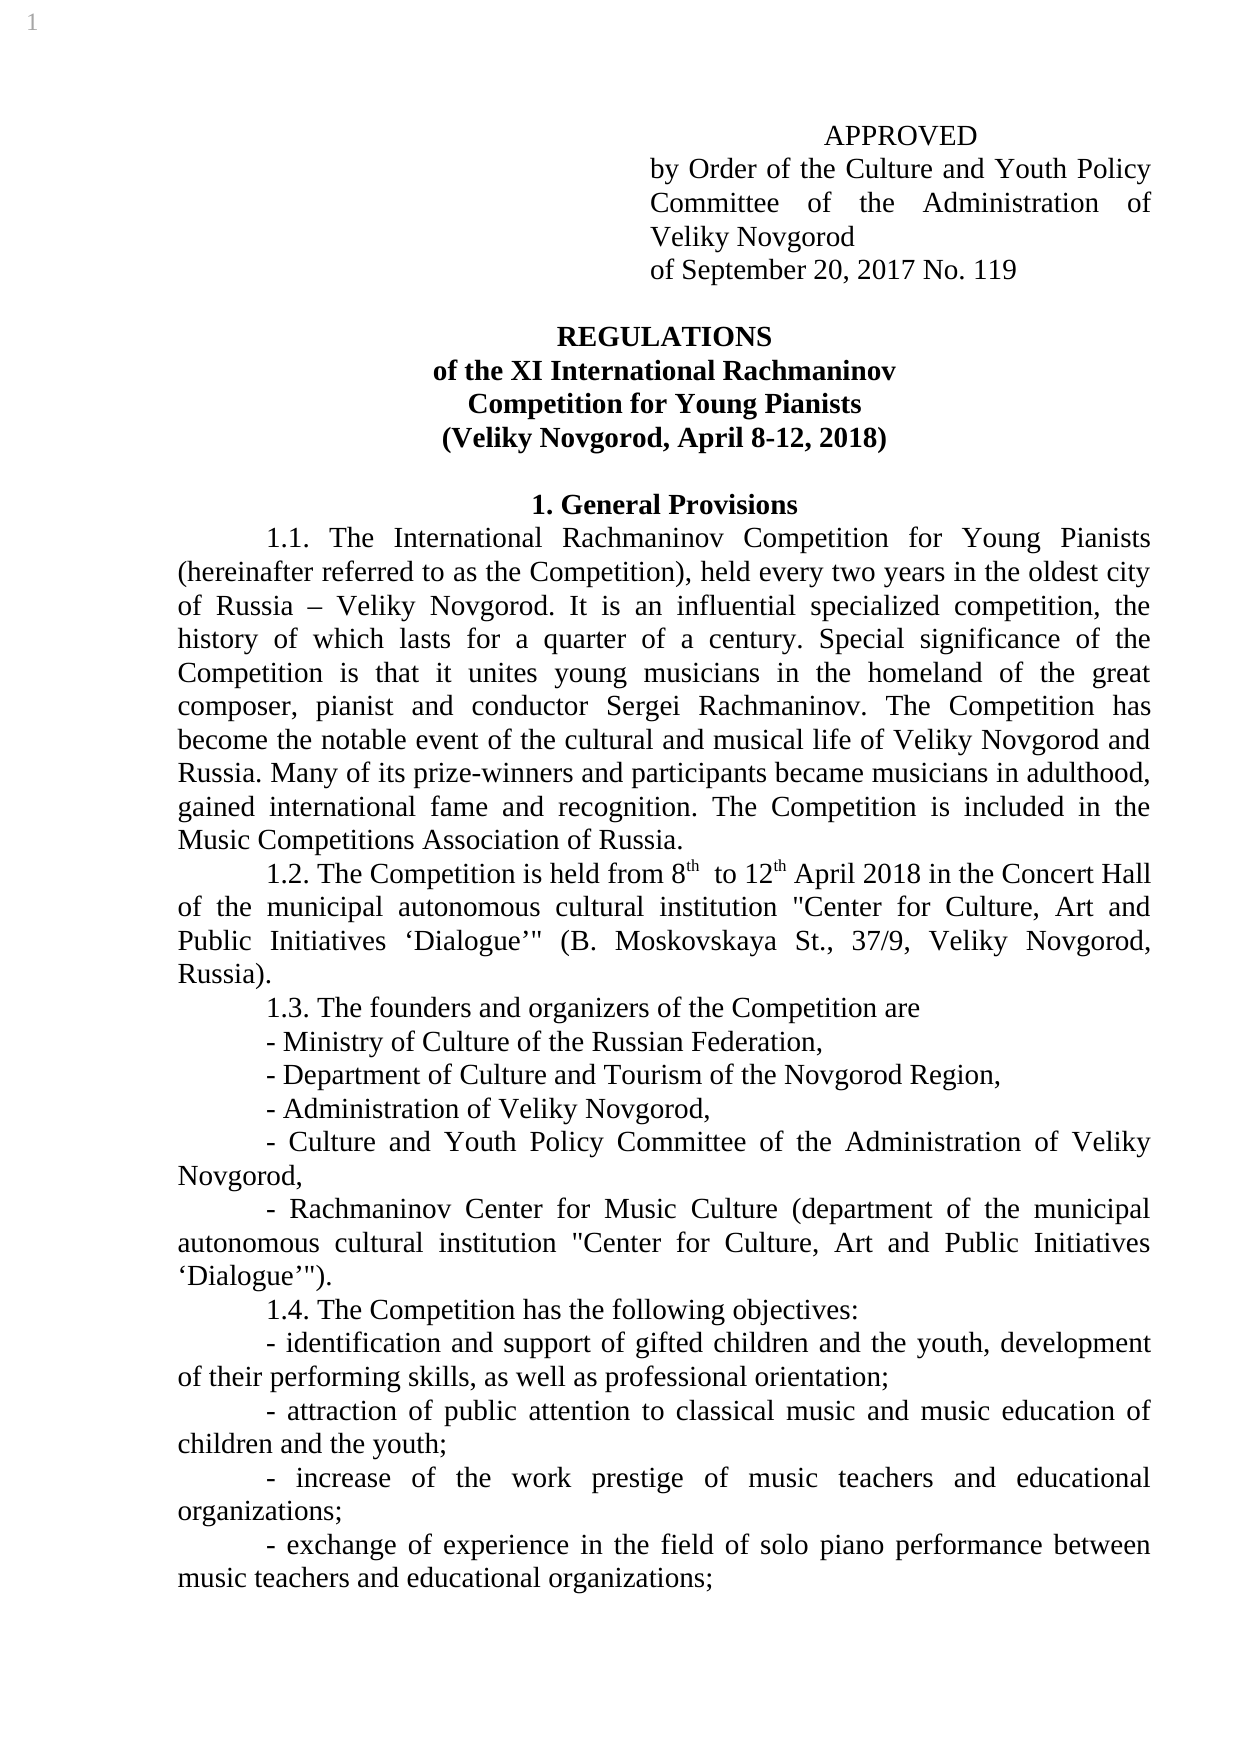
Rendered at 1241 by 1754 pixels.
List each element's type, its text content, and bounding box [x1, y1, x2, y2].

text (Veliky Novgorod, April 8-12, 2018) [177, 420, 1152, 453]
text - Department of Culture and Tourism of the Novgorod Region, [177, 1057, 1152, 1091]
text 1.1. The International Rachmaninov Competition for Young Pianists (hereinafter referred to as the Competition), held every two years in the oldest city of Russia – Veliky Novgorod. It is an influential specialized competition, the history of which lasts for a quarter of a century. Special significance of the Competition is that it unites young musicians in the homeland of the great composer, pianist and conductor Sergei Rachmaninov. The Competition has become the notable event of the cultural and musical life of Veliky Novgorod and Russia. Many of its prize-winners and participants became musicians in adulthood, gained international fame and recognition. The Competition is included in the Music Competitions Association of Russia. [177, 521, 1152, 856]
text - Administration of Veliky Novgorod, [177, 1091, 1152, 1124]
text of the XI International Rachmaninov [177, 353, 1152, 386]
text - Rachmaninov Center for Music Culture (department of the municipal autonomous cultural institution "Center for Culture, Art and Public Initiatives ‘Dialogue’"). [177, 1191, 1152, 1292]
text 1.3. The founders and organizers of the Competition are [177, 990, 1152, 1024]
text 1.4. The Competition has the following objectives: [177, 1292, 1152, 1326]
text - Ministry of Culture of the Russian Federation, [177, 1024, 1152, 1057]
text 1. General Provisions [177, 487, 1152, 521]
text - exchange of experience in the field of solo piano performance between music teachers and educational organizations; [177, 1527, 1152, 1594]
text - identification and support of gifted children and the youth, development of their performing skills, as well as professional orientation; [177, 1326, 1152, 1393]
text - attraction of public attention to classical music and music education of children and the youth; [177, 1393, 1152, 1460]
text of September 20, 2017 No. 119 [650, 252, 1152, 286]
text by Order of the Culture and Youth Policy Committee of the Administration of Veliky Novgorod [650, 152, 1152, 252]
text Competition for Young Pianists [177, 386, 1152, 420]
text - increase of the work prestige of music teachers and educational organizations; [177, 1460, 1152, 1527]
text REGULATIONS [177, 319, 1152, 353]
text - Culture and Youth Policy Committee of the Administration of Veliky Novgorod, [177, 1124, 1152, 1191]
text APPROVED [650, 118, 1152, 152]
text 1.2. The Competition is held from 8th to 12th April 2018 in the Concert Hall of the municipal autonomous cultural institution "Center for Culture, Art and Public Initiatives ‘Dialogue’" (B. Moskovskaya St., 37/9, Veliky Novgorod, Russia). [177, 856, 1152, 990]
